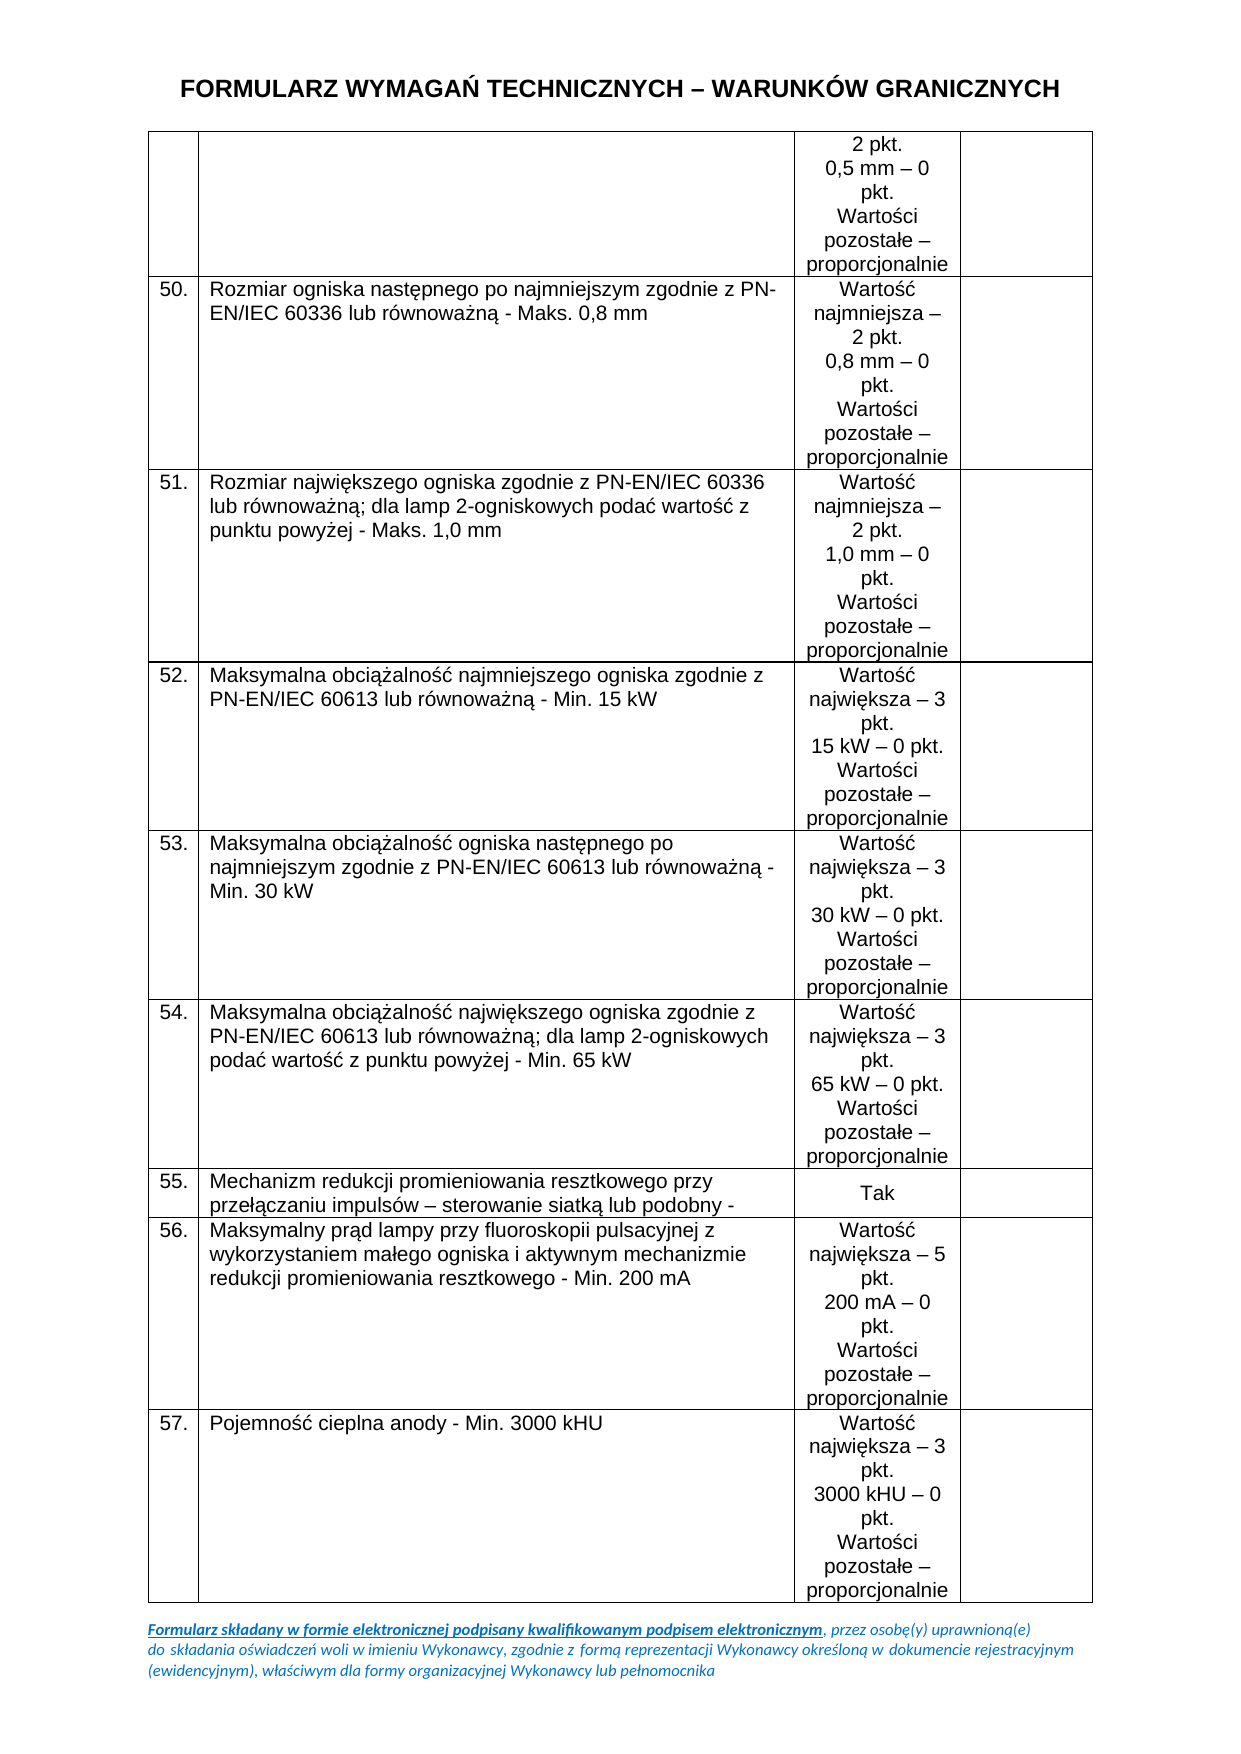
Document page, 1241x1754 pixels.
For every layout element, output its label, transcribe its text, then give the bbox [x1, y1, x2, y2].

table_cell [149, 132, 198, 276]
table_cell [961, 663, 1092, 830]
table_cell [961, 470, 1092, 661]
table_cell Maksymalna obciążalność ogniska następnego po najmniejszym zgodnie z PN-EN/IEC 60613 lub równoważną - Min. 30 kW [199, 831, 794, 999]
table_cell [961, 277, 1092, 469]
table_cell [149, 470, 198, 661]
table_cell [961, 1169, 1092, 1217]
table_cell [149, 1169, 159, 1217]
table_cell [795, 132, 960, 276]
table_cell [149, 1218, 198, 1409]
table_cell [961, 831, 1092, 999]
table_cell Rozmiar największego ogniska zgodnie z PN-EN/IEC 60336 lub równoważną; dla lamp 2-ogniskowych podać wartość z punktu powyżej - Maks. 1,0 mm [199, 470, 794, 661]
table_cell Wartość najmniejsza – 2 pkt. 0,8 mm – 0 pkt. Wartości pozostałe – proporcjonalnie [795, 277, 960, 469]
table_cell [149, 663, 198, 830]
table_cell Wartość największa – 5 pkt. 200 mA – 0 pkt. Wartości pozostałe – proporcjonalnie [795, 1218, 960, 1409]
table_cell [961, 1218, 1092, 1409]
table_cell [149, 831, 198, 999]
table_cell [961, 1410, 1092, 1602]
table_cell [961, 132, 1092, 276]
table_cell Maksymalna obciążalność najmniejszego ogniska zgodnie z PN-EN/IEC 60613 lub równoważną - Min. 15 kW [199, 663, 794, 830]
table_cell Wartość najmniejsza – 2 pkt. 1,0 mm – 0 pkt. Wartości pozostałe – proporcjonalnie [795, 470, 960, 661]
table_cell Maksymalny prąd lampy przy fluoroskopii pulsacyjnej z wykorzystaniem małego ogniska i aktywnym mechanizmie redukcji promieniowania resztkowego - Min. 200 mA [199, 1218, 794, 1409]
table_cell [149, 1410, 198, 1602]
table_cell [149, 1000, 198, 1168]
table_cell [149, 277, 198, 469]
table_cell [961, 1000, 1092, 1168]
table_cell Wartość największa – 3 pkt. 30 kW – 0 pkt. Wartości pozostałe – proporcjonalnie [795, 831, 960, 999]
table_cell Mechanizm redukcji promieniowania resztkowego przy przełączaniu impulsów – sterowanie siatką lub podobny - [199, 1169, 794, 1217]
table_cell Maksymalna obciążalność największego ogniska zgodnie z PN-EN/IEC 60613 lub równoważną; dla lamp 2-ogniskowych podać wartość z punktu powyżej - Min. 65 kW [199, 1000, 794, 1168]
table_cell Tak [795, 1169, 960, 1217]
table_cell Wartość największa – 3 pkt. 3000 kHU – 0 pkt. Wartości pozostałe – proporcjonalnie [795, 1410, 960, 1602]
table_cell [187, 1169, 198, 1217]
table_cell Wartość największa – 3 pkt. 15 kW – 0 pkt. Wartości pozostałe – proporcjonalnie [795, 663, 960, 830]
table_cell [199, 132, 794, 276]
table_cell Pojemność cieplna anody - Min. 3000 kHU [199, 1410, 794, 1602]
table_cell Rozmiar ogniska następnego po najmniejszym zgodnie z PN-EN/IEC 60336 lub równoważną - Maks. 0,8 mm [199, 277, 794, 469]
table_cell Wartość największa – 3 pkt. 65 kW – 0 pkt. Wartości pozostałe – proporcjonalnie [795, 1000, 960, 1168]
